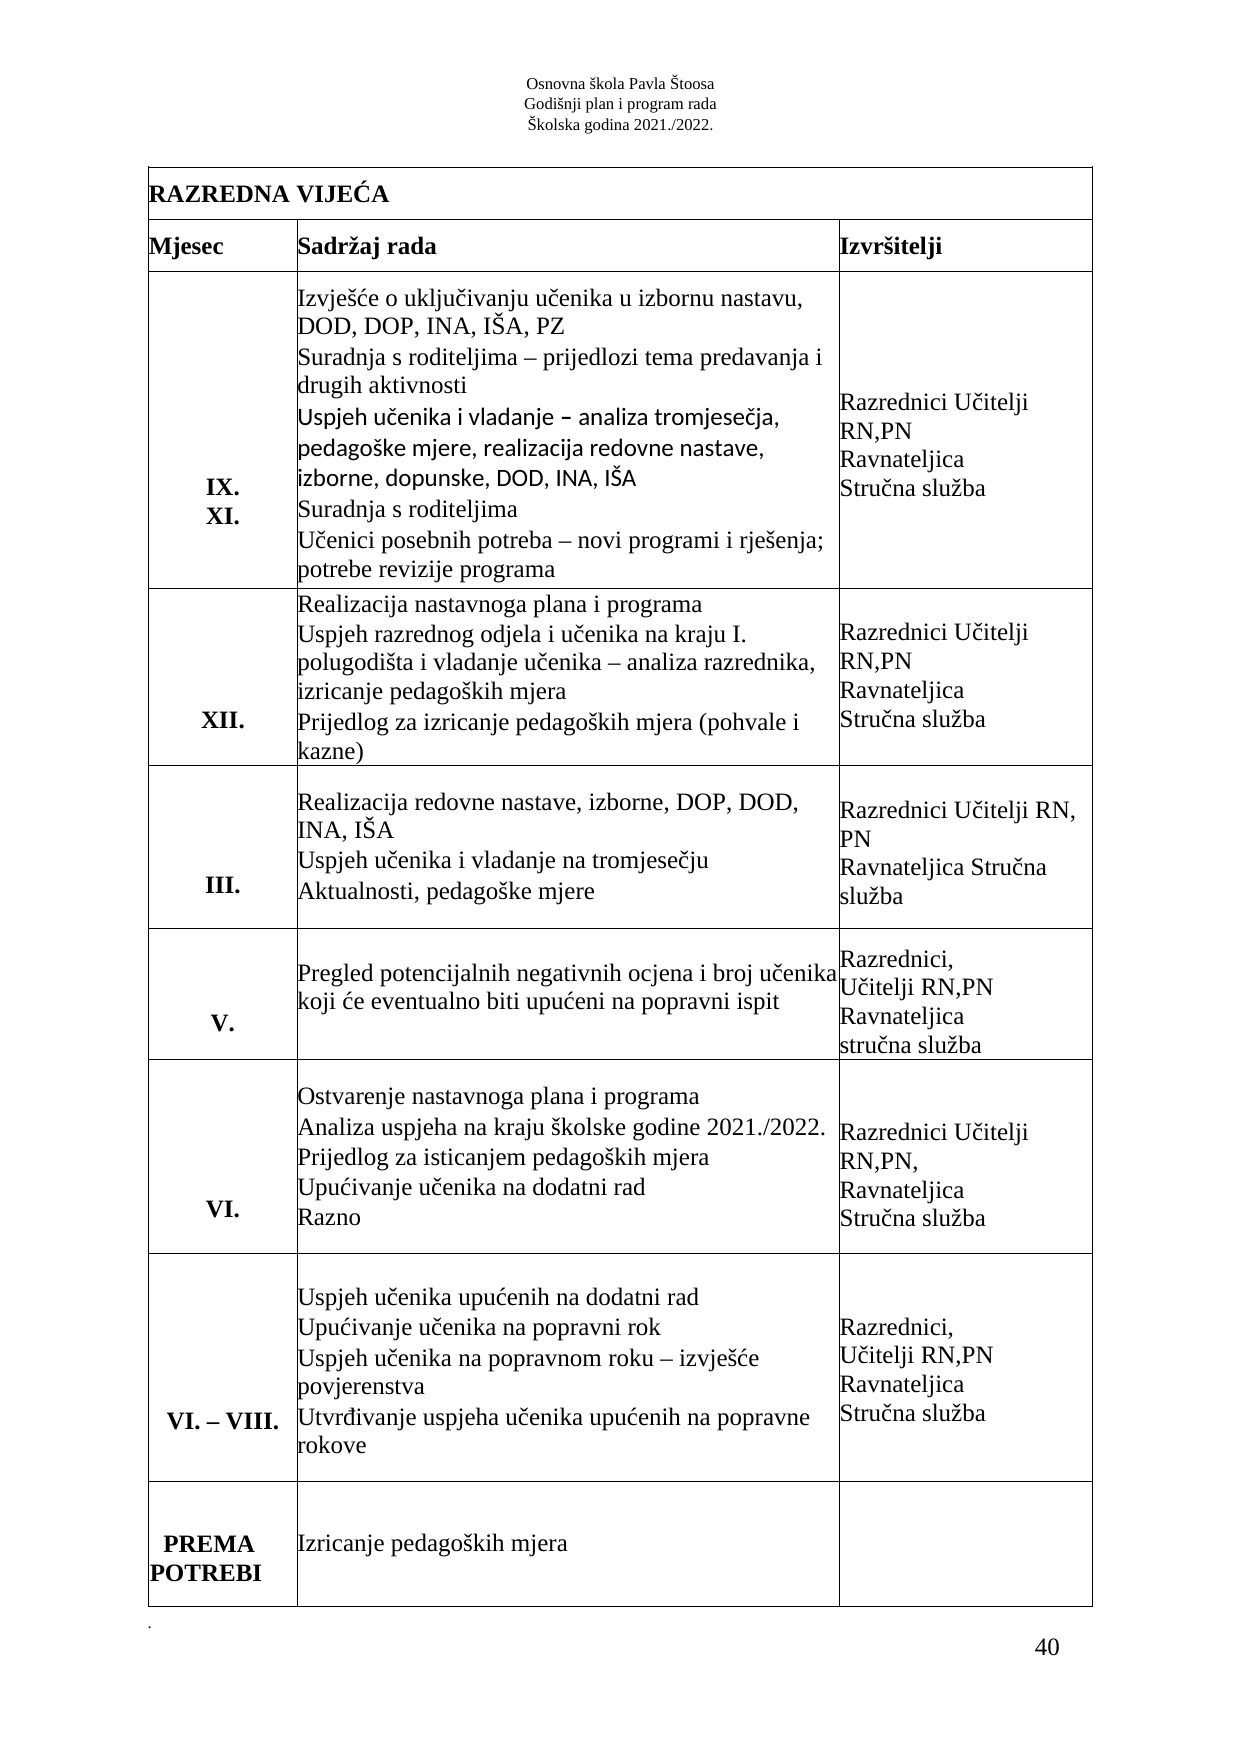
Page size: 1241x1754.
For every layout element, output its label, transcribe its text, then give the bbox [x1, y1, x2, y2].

table_cell [840, 1482, 1092, 1606]
table_cell XII. [149, 589, 297, 764]
table_cell Izvršitelji [840, 220, 1092, 271]
table_cell Razrednici Učitelji RN,PN Ravnateljica Stručna služba [840, 589, 1092, 764]
table_cell Pregled potencijalnih negativnih ocjena i broj učenika koji će eventualno biti upućeni na popravni ispit [298, 929, 839, 1059]
table_cell III. [149, 766, 297, 928]
table_cell Razrednici Učitelji RN, PN Ravnateljica Stručna služba [840, 766, 1092, 928]
table_cell Ostvarenje nastavnoga plana i programa Analiza uspjeha na kraju školske godine 2021./2022. Prijedlog za isticanjem pedagoških mjera Upućivanje učenika na dodatni rad Razno [298, 1060, 839, 1253]
table_cell IX. XI. [149, 272, 297, 587]
table_cell Realizacija nastavnoga plana i programa Uspjeh razrednog odjela i učenika na kraju I. polugodišta i vladanje učenika – analiza razrednika, izricanje pedagoških mjera Prijedlog za izricanje pedagoških mjera (pohvale i kazne) [298, 589, 839, 764]
table_cell Realizacija redovne nastave, izborne, DOP, DOD, INA, IŠA Uspjeh učenika i vladanje na tromjesečju Aktualnosti, pedagoške mjere [298, 766, 839, 928]
table_cell V. [149, 929, 297, 1059]
table_cell PREMA POTREBI [149, 1482, 297, 1606]
table_header RAZREDNA VIJEĆA [149, 168, 1092, 218]
table_cell Uspjeh učenika upućenih na dodatni rad Upućivanje učenika na popravni rok Uspjeh učenika na popravnom roku – izvješće povjerenstva Utvrđivanje uspjeha učenika upućenih na popravne rokove [298, 1254, 839, 1481]
table_cell VI. – VIII. [149, 1254, 297, 1481]
table_cell Razrednici Učitelji RN,PN, Ravnateljica Stručna služba [840, 1060, 1092, 1253]
table_cell Sadržaj rada [298, 220, 839, 271]
table_cell Mjesec [149, 220, 297, 271]
table_cell Razrednici Učitelji RN,PN Ravnateljica Stručna služba [840, 272, 1092, 587]
table_cell Izricanje pedagoških mjera [298, 1482, 839, 1606]
table_cell Izvješće o uključivanju učenika u izbornu nastavu, DOD, DOP, INA, IŠA, PZ Suradnja s roditeljima – prijedlozi tema predavanja i drugih aktivnosti Uspjeh učenika i vladanje – analiza tromjesečja, pedagoške mjere, realizacija redovne nastave, izborne, dopunske, DOD, INA, IŠA Suradnja s roditeljima Učenici posebnih potreba – novi programi i rješenja; potrebe revizije programa [298, 272, 839, 587]
table_cell Razrednici, Učitelji RN,PN Ravnateljica stručna služba [840, 929, 1092, 1059]
table_cell Razrednici, Učitelji RN,PN Ravnateljica Stručna služba [840, 1254, 1092, 1481]
table_cell VI. [149, 1060, 297, 1253]
